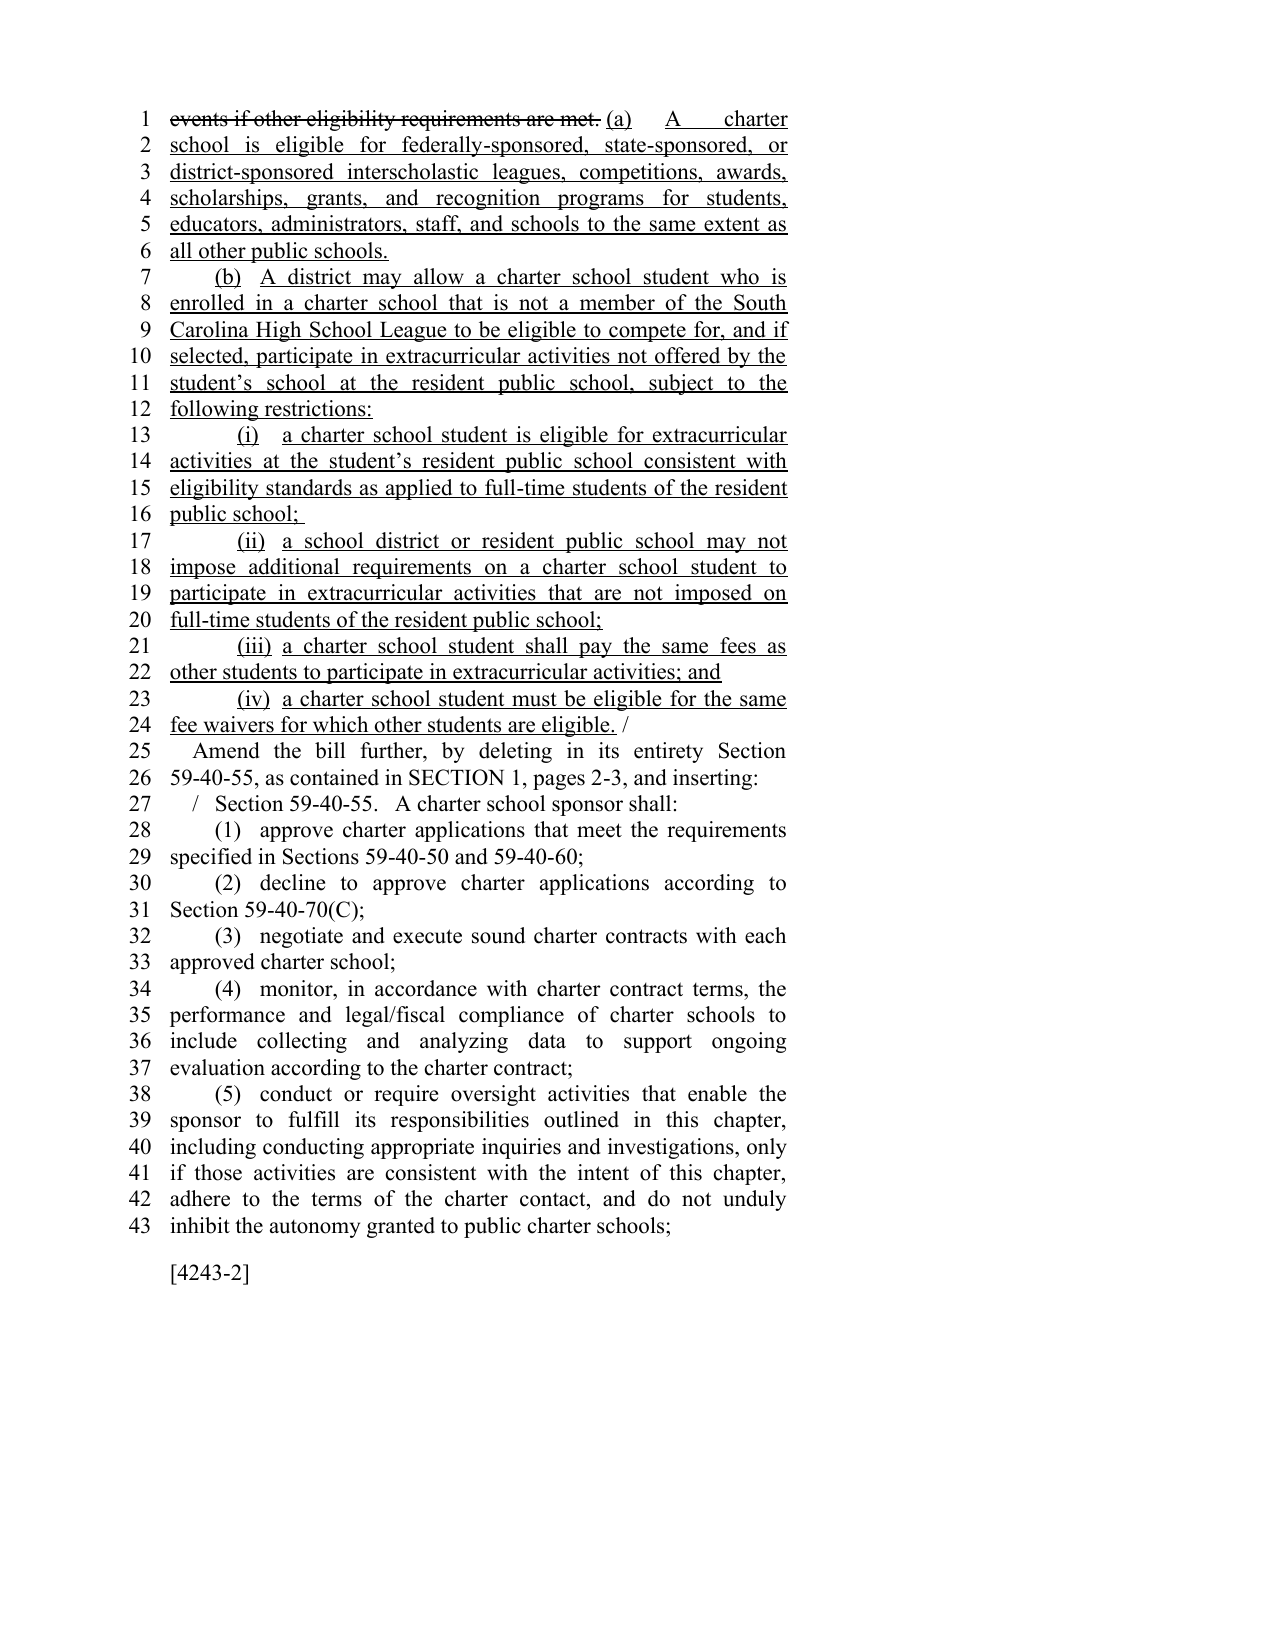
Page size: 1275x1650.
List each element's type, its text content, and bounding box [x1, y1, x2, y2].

text (iv) a charter school student must be eligible for the same fee waivers for which other students are eligible. / [169, 685, 787, 737]
text (ii) a school district or resident public school may not impose additional requirements on a charter school student to participate in extracurricular activities that are not imposed on full-time students of the resident public school; [169, 604, 787, 632]
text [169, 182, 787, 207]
text (2) decline to approve charter applications according to Section 59-40-70(C); [169, 869, 787, 922]
text (3) negotiate and execute sound charter contracts with each approved charter school; [169, 922, 787, 975]
text (ii) a school district or resident public school may not impose additional requirements on a charter school student to participate in extracurricular activities that are not imposed on full-time students of the resident public school; [169, 527, 787, 576]
text (i) a charter school student is eligible for extracurricular activities at the student’s resident public school consistent with eligibility standards as applied to full-time students of the resident public school; [169, 498, 787, 527]
text (4) monitor, in accordance with charter contract terms, the performance and legal/fiscal compliance of charter schools to include collecting and analyzing data to support ongoing evaluation according to the charter contract; [169, 975, 787, 1080]
text (5) conduct or require oversight activities that enable the sponsor to fulfill its responsibilities outlined in this chapter, including conducting appropriate inquiries and investigations, only if those activities are consistent with the intent of this chapter, adhere to the terms of the charter contact, and do not unduly inhibit the autonomy granted to public charter schools; [169, 1080, 787, 1238]
text (b) A district may allow a charter school student who is enrolled in a charter school that is not a member of the South Carolina High School League to be eligible to compete for, and if selected, participate in extracurricular activities not offered by the student’s school at the resident public school, subject to the following restrictions: [169, 263, 787, 312]
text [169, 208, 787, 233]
text Amend the bill further, by deleting in its entirety Section 59-40-55, as contained in SECTION 1, pages 2-3, and inserting: [169, 737, 787, 790]
text / Section 59-40-55. A charter school sponsor shall: [169, 790, 787, 817]
text (1) approve charter applications that meet the requirements specified in Sections 59-40-50 and 59-40-60; [169, 817, 787, 869]
text (ii) a school district or resident public school may not impose additional requirements on a charter school student to participate in extracurricular activities that are not imposed on full-time students of the resident public school; [169, 577, 787, 602]
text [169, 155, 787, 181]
text (iii) a charter school student shall pay the same fees as other students to participate in extracurricular activities; and [169, 632, 787, 685]
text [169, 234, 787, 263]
text (i) a charter school student is eligible for extracurricular activities at the student’s resident public school consistent with eligibility standards as applied to full-time students of the resident public school; [169, 471, 787, 497]
text (i) a charter school student is eligible for extracurricular activities at the student’s resident public school consistent with eligibility standards as applied to full-time students of the resident public school; [169, 421, 787, 470]
